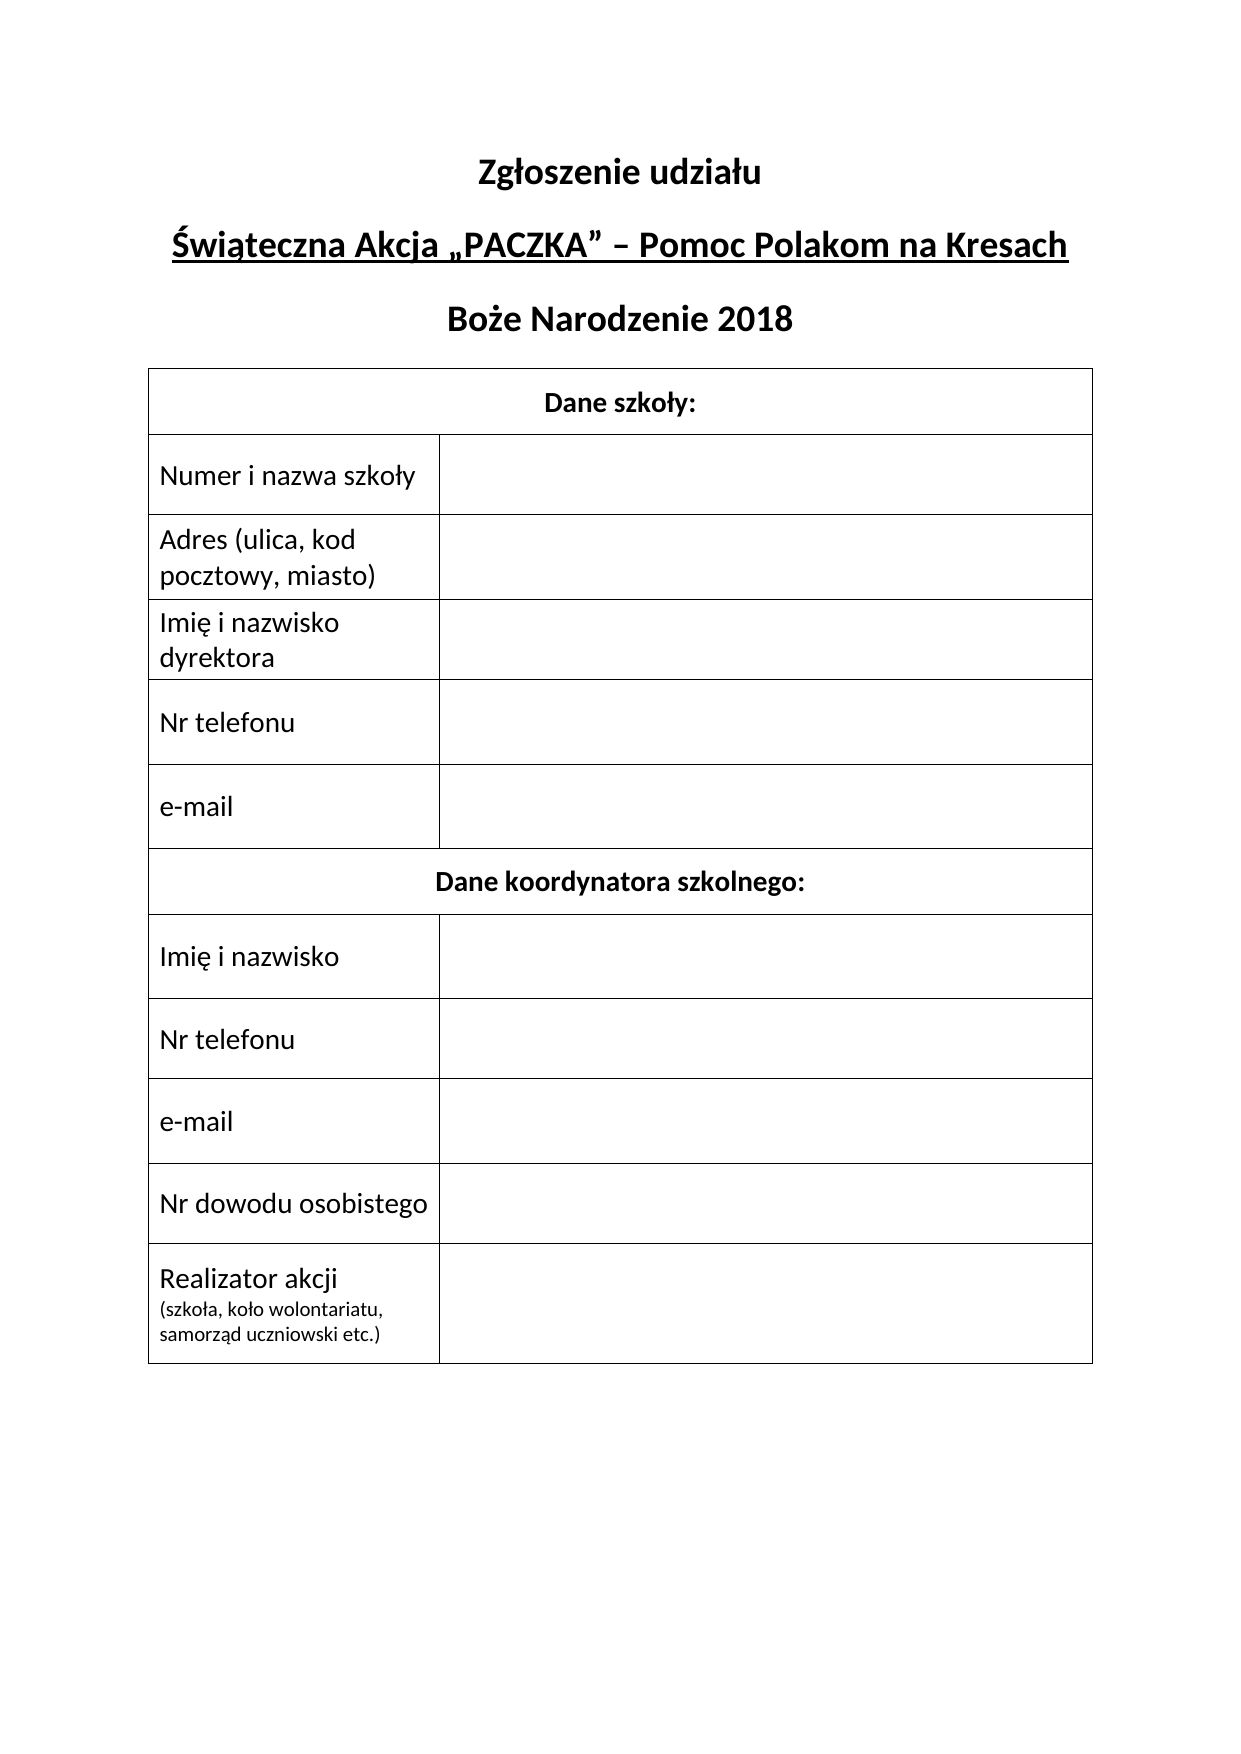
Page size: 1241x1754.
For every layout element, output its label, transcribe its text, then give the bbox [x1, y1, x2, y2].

text Świąteczna Akcja „PACZKA” – Pomoc Polakom na Kresach [148, 221, 1093, 267]
text Zgłoszenie udziału [148, 148, 1093, 193]
text Boże Narodzenie 2018 [148, 295, 1093, 341]
table_cell [440, 765, 1092, 848]
table_cell Nr telefonu [149, 680, 439, 763]
table_cell Imię i nazwisko [149, 915, 439, 998]
table_cell [440, 915, 1092, 998]
table_cell [440, 1079, 1092, 1163]
table_cell [440, 515, 1092, 599]
table_cell [440, 600, 1092, 679]
table_cell Realizator akcji (szkoła, koło wolontariatu, samorząd uczniowski etc.) [149, 1244, 439, 1363]
table_cell e-mail [149, 765, 439, 848]
table_cell Adres (ulica, kod pocztowy, miasto) [149, 515, 439, 599]
table_cell Nr telefonu [149, 999, 439, 1078]
table_cell e-mail [149, 1079, 439, 1163]
table_cell Numer i nazwa szkoły [149, 435, 439, 514]
table_cell Dane koordynatora szkolnego: [149, 849, 1092, 913]
table_cell [440, 1244, 1092, 1363]
table_cell Imię i nazwisko dyrektora [149, 600, 439, 679]
table_cell [440, 435, 1092, 514]
table_header Dane szkoły: [149, 369, 1092, 434]
table_cell [440, 999, 1092, 1078]
table_cell [440, 1164, 1092, 1243]
table_cell Nr dowodu osobistego [149, 1164, 439, 1243]
table_cell [440, 680, 1092, 763]
